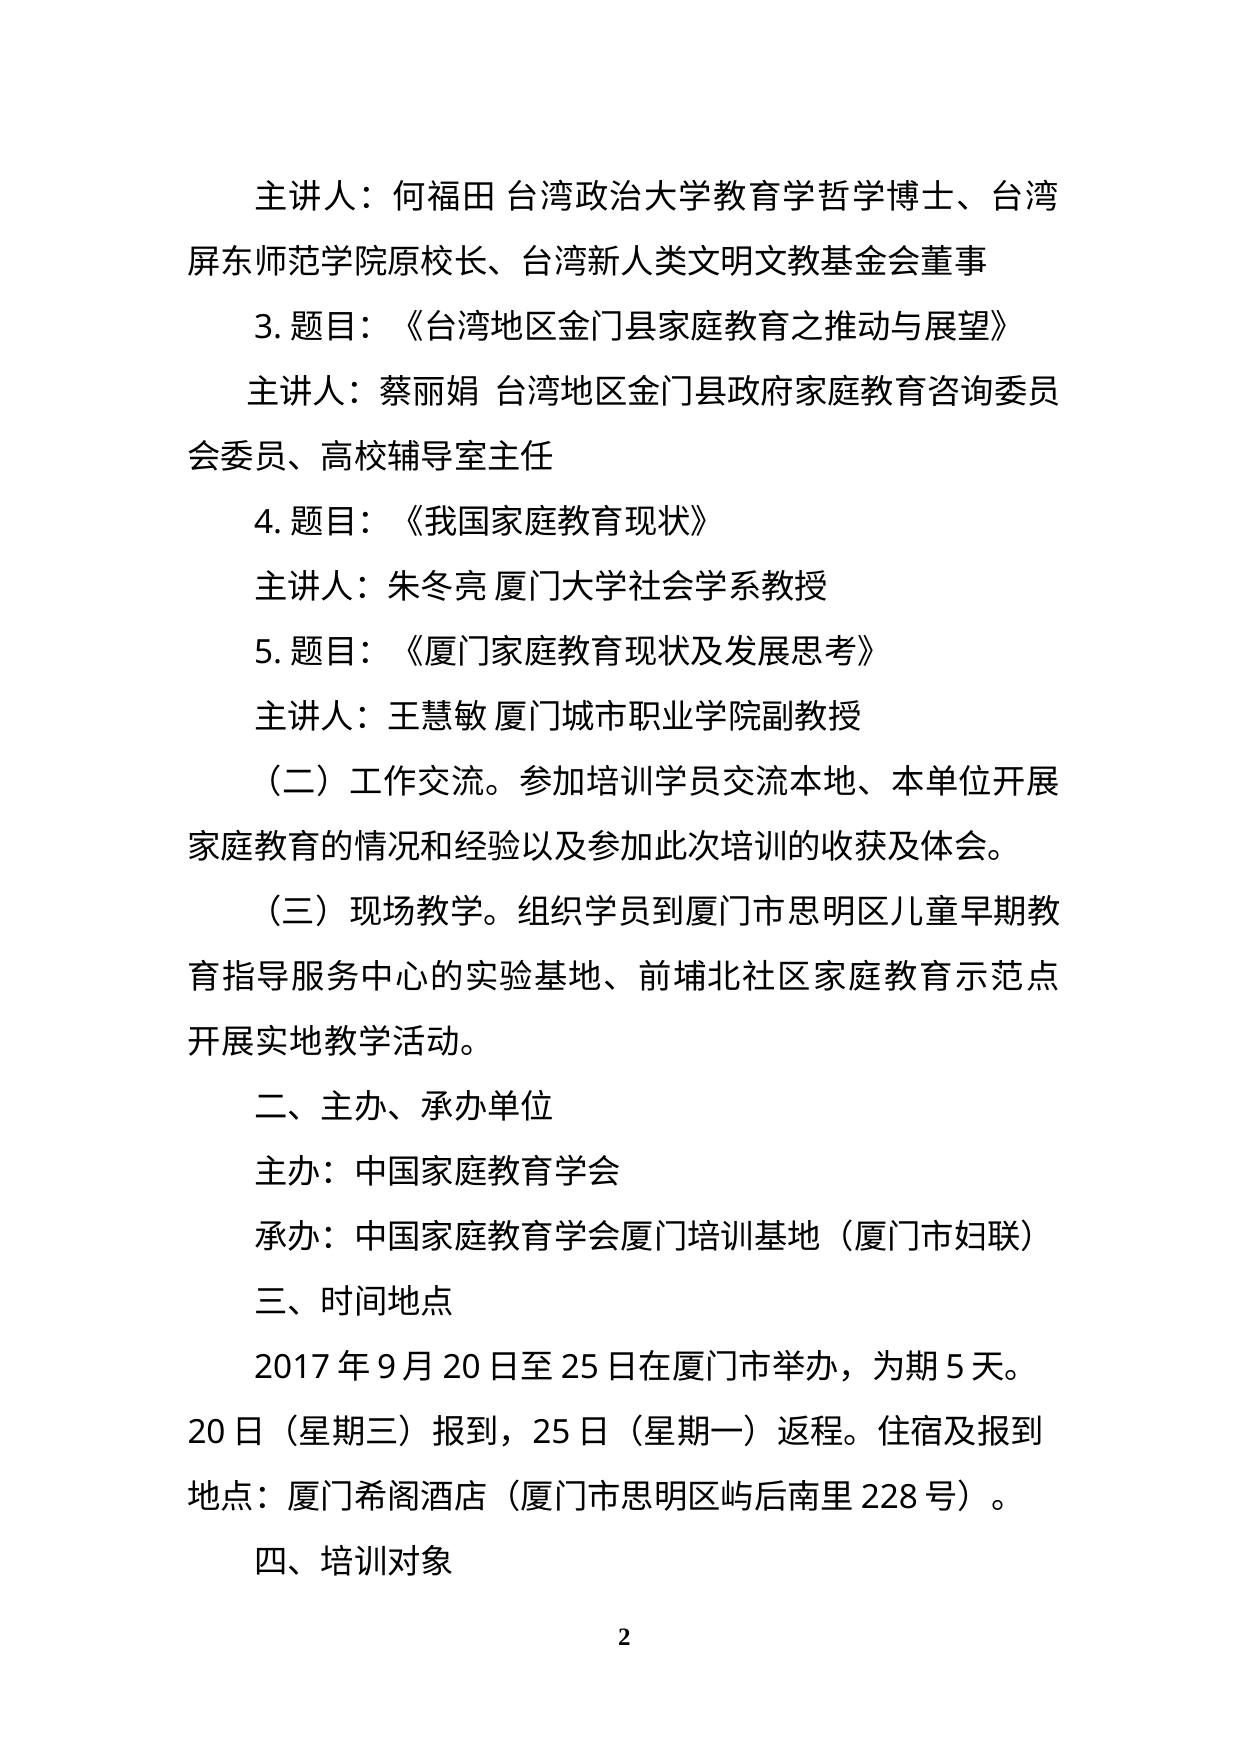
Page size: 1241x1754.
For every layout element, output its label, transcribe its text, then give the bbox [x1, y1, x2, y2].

text 二、主办、承办单位 [187, 1072, 1061, 1137]
text 主讲人：朱冬亮 厦门大学社会学系教授 [254, 552, 1061, 617]
text 4. 题目：《我国家庭教育现状》 [254, 487, 1061, 552]
text 主办：中国家庭教育学会 [187, 1137, 1061, 1202]
text 主讲人：王慧敏 厦门城市职业学院副教授 [254, 682, 1061, 747]
text 主讲人：蔡丽娟 台湾地区金门县政府家庭教育咨询委员会委员、高校辅导室主任 [187, 357, 1061, 487]
text 四、培训对象 [187, 1527, 1061, 1592]
text （三）现场教学。组织学员到厦门市思明区儿童早期教育指导服务中心的实验基地、前埔北社区家庭教育示范点，开展实地教学活动。 [187, 877, 1061, 1072]
text 2017年9月20日至25日在厦门市举办，为期5天。20日（星期三）报到，25日（星期一）返程。住宿及报到地点：厦门希阁酒店（厦门市思明区屿后南里228号）。 [187, 1332, 1061, 1527]
text 5. 题目：《厦门家庭教育现状及发展思考》 [254, 617, 1061, 682]
text 主讲人：何福田 台湾政治大学教育学哲学博士、台湾屏东师范学院原校长、台湾新人类文明文教基金会董事 [187, 162, 1061, 292]
text 承办：中国家庭教育学会厦门培训基地（厦门市妇联） [187, 1202, 1061, 1267]
text 3. 题目：《台湾地区金门县家庭教育之推动与展望》 [254, 292, 1061, 357]
text 三、时间地点 [187, 1267, 1061, 1332]
text （二）工作交流。参加培训学员交流本地、本单位开展家庭教育的情况和经验以及参加此次培训的收获及体会。 [187, 747, 1061, 877]
